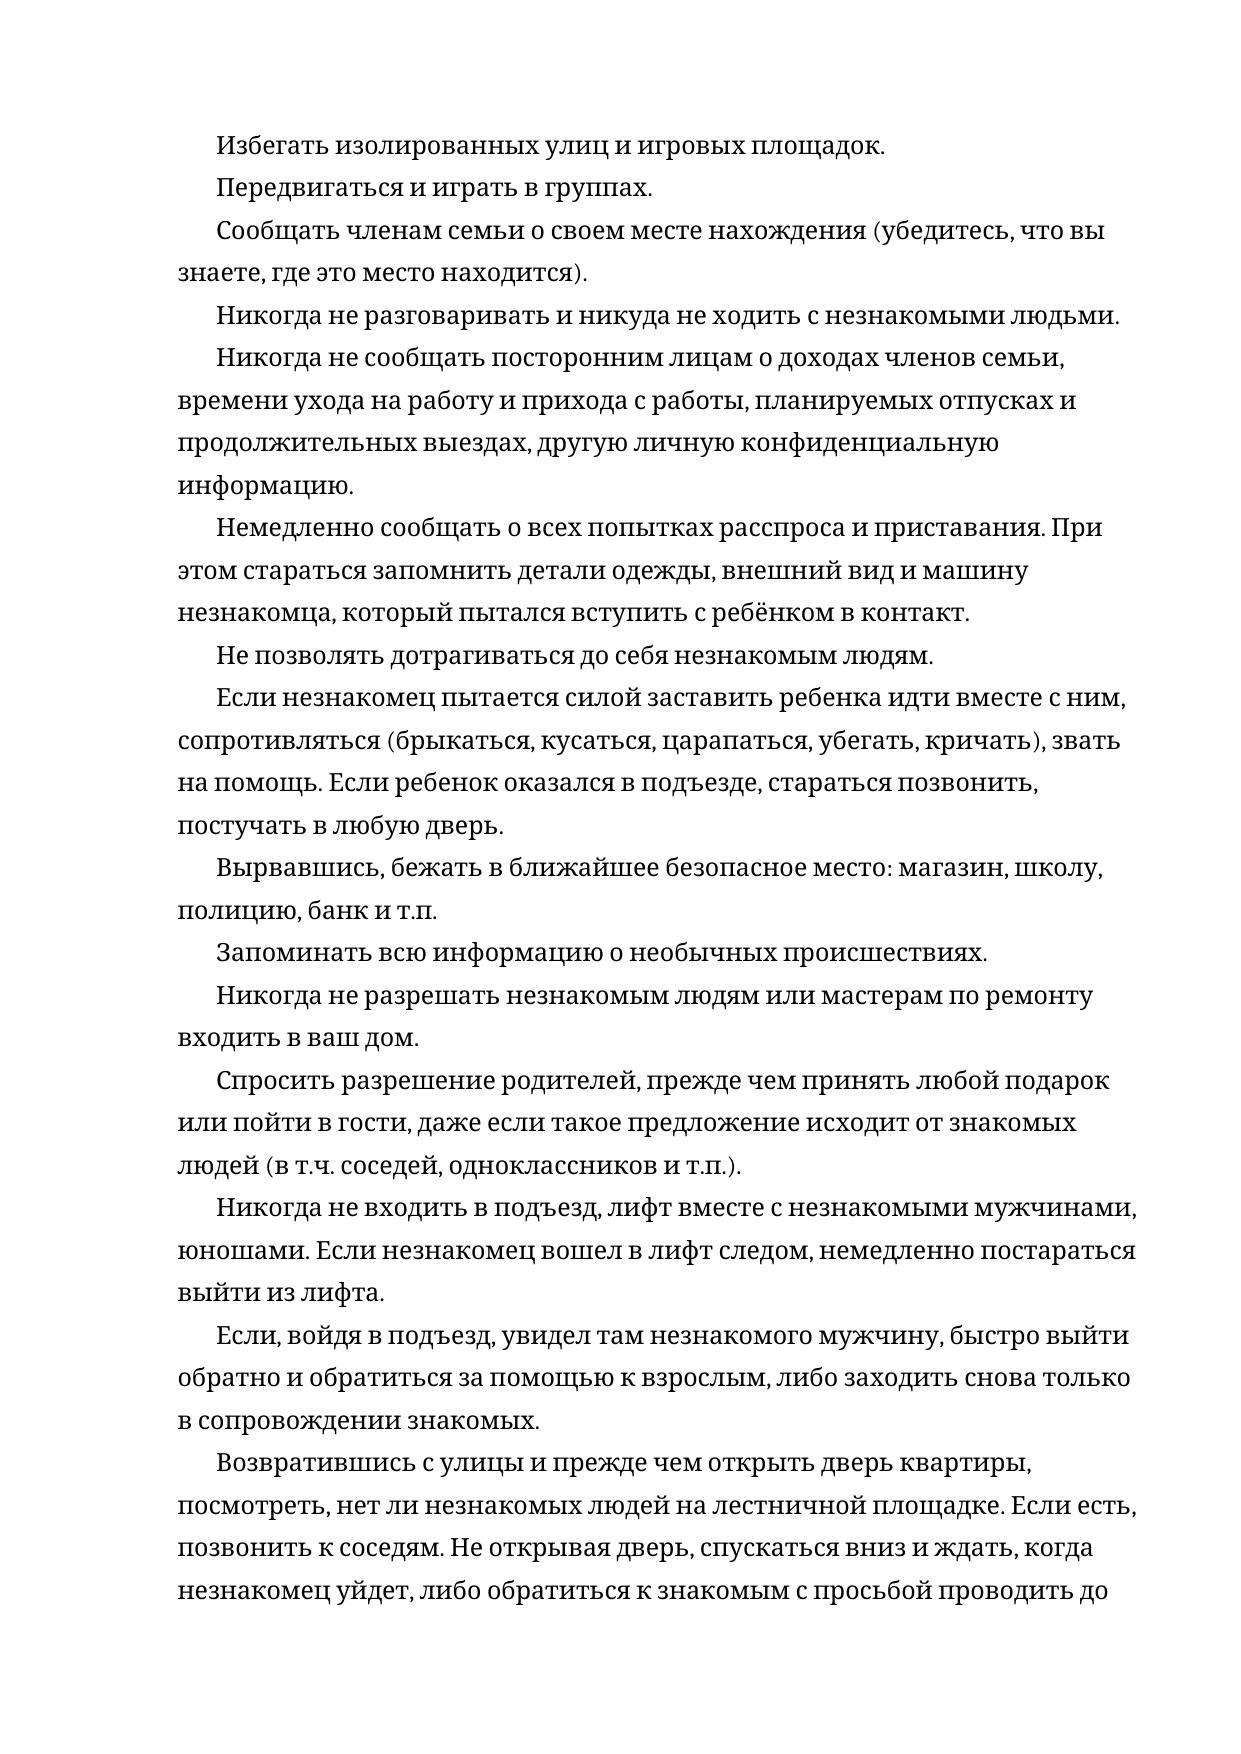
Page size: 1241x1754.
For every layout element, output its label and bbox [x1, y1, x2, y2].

text [177, 118, 1152, 1606]
